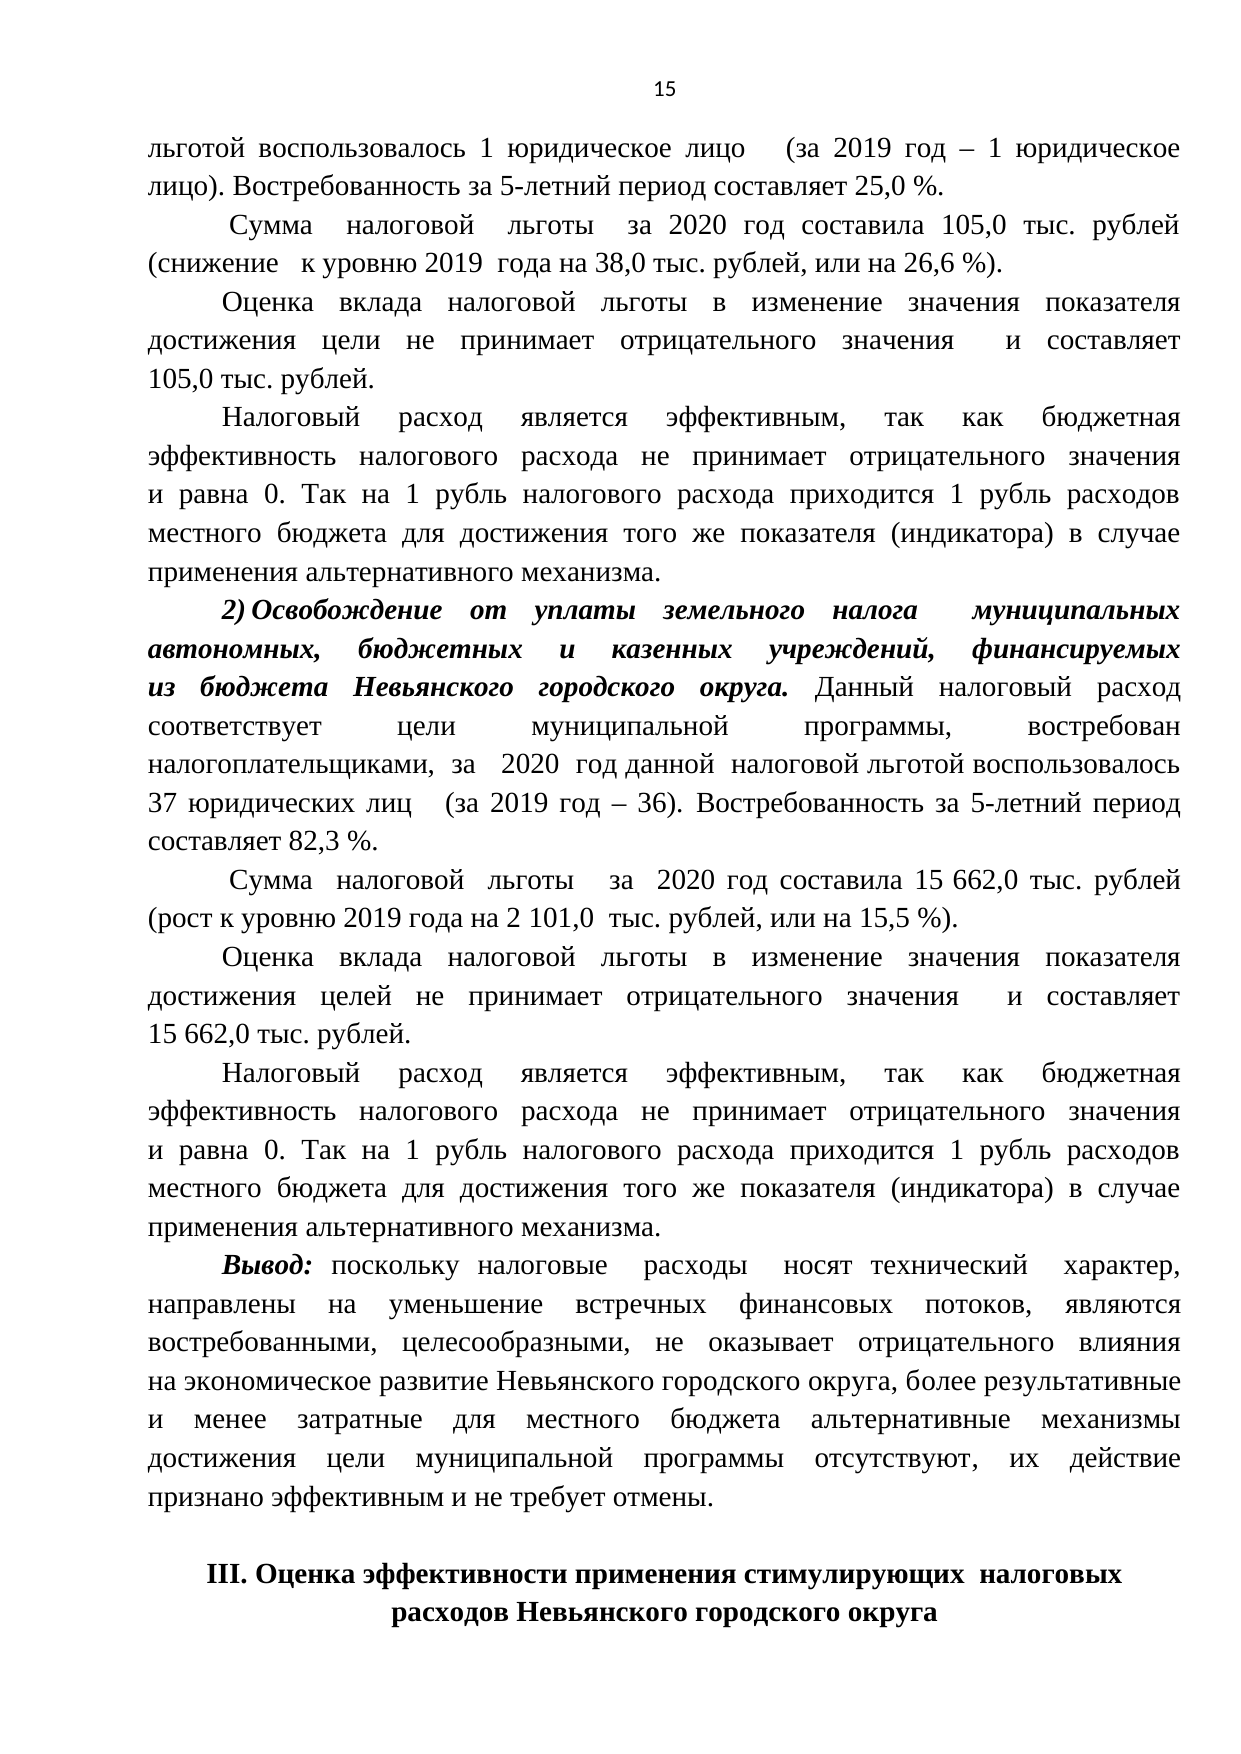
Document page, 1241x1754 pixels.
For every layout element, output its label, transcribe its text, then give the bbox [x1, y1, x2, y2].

list Освобождение от уплаты земельного налога муниципальных автономных, бюджетных и казенных учреждений, финансируемых из бюджета Невьянского городского округа. Данный налоговый расход соответствует цели муниципальной программы, востребован налогоплательщиками, за 2020 год данной налоговой льготой воспользовалось 37 юридических лиц (за 2019 год – 36). Востребованность за 5-летний период составляет 82,3 %. [148, 592, 1181, 857]
text Оценка вклада налоговой льготы в изменение значения показателя достижения цели не принимает отрицательного значения и составляет 105,0 тыс. рублей. [148, 284, 1181, 394]
text Налоговый расход является эффективным, так как бюджетная эффективность налогового расхода не принимает отрицательного значения и равна 0. Так на 1 рубль налогового расхода приходится 1 рубль расходов местного бюджета для достижения того же показателя (индикатора) в случае применения альтернативного механизма. [148, 1055, 1181, 1242]
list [148, 130, 1181, 202]
text Налоговый расход является эффективным, так как бюджетная эффективность налогового расхода не принимает отрицательного значения и равна 0. Так на 1 рубль налогового расхода приходится 1 рубль расходов местного бюджета для достижения того же показателя (индикатора) в случае применения альтернативного механизма. [148, 399, 1181, 587]
text Вывод: поскольку налоговые расходы носят технический характер, направлены на уменьшение встречных финансовых потоков, являются востребованными, целесообразными, не оказывает отрицательного влияния на экономическое развитие Невьянского городского округа, более результативные и менее затратные для местного бюджета альтернативные механизмы достижения цели муниципальной программы отсутствуют, их действие признано эффективным и не требует отмены. [148, 1247, 1181, 1512]
text Сумма налоговой льготы за 2020 год составила 15 662,0 тыс. рублей (рост к уровню 2019 года на 2 101,0 тыс. рублей, или на 15,5 %). [148, 862, 1181, 934]
text Сумма налоговой льготы за 2020 год составила 105,0 тыс. рублей (снижение к уровню 2019 года на 38,0 тыс. рублей, или на 26,6 %). [148, 207, 1181, 279]
text Оценка вклада налоговой льготы в изменение значения показателя достижения целей не принимает отрицательного значения и составляет 15 662,0 тыс. рублей. [148, 939, 1181, 1050]
text III. Оценка эффективности применения стимулирующих налоговых расходов Невьянского городского округа [148, 1556, 1181, 1628]
